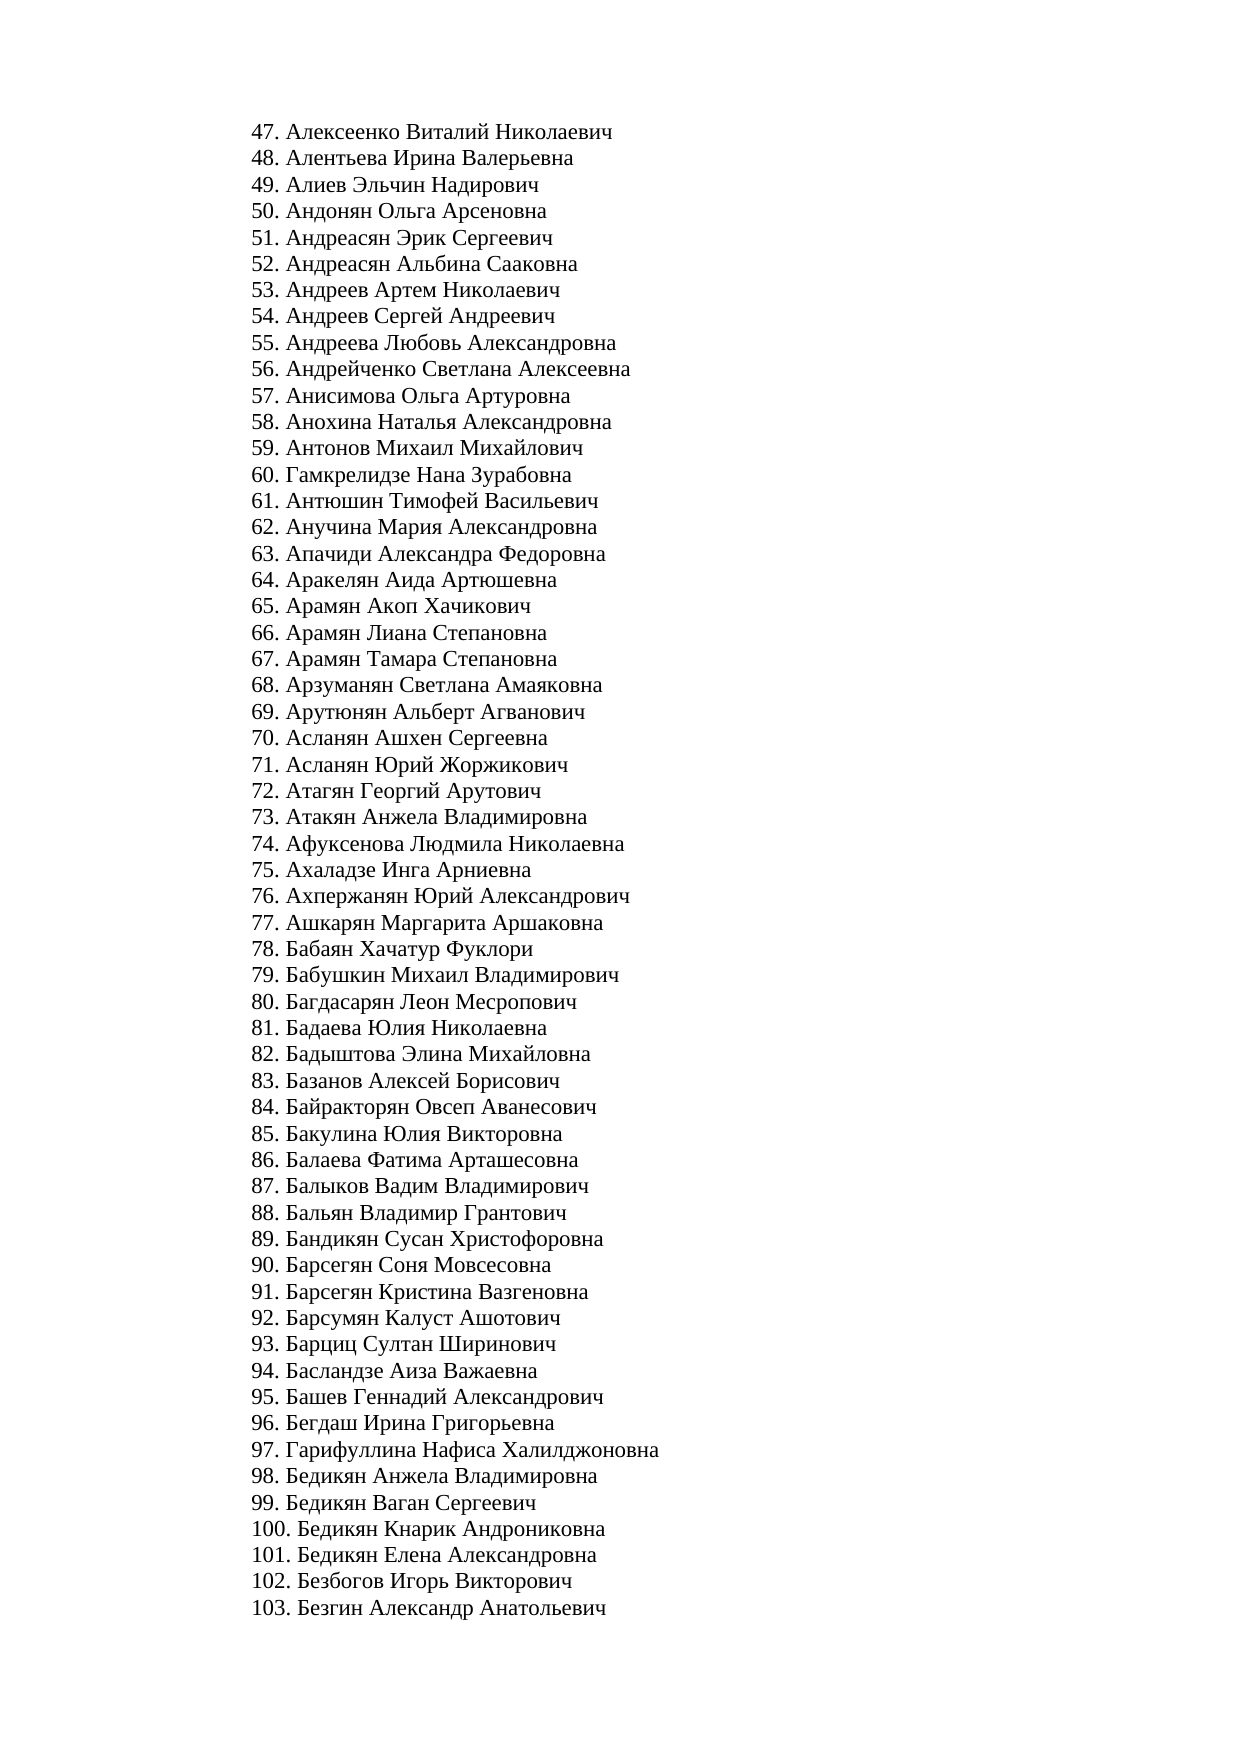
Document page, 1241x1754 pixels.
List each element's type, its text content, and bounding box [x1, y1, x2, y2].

list Алентьева Ирина Валерьевна [251, 144, 1152, 171]
list Барсумян Калуст Ашотович [251, 1304, 1152, 1330]
list Башев Геннадий Александрович [251, 1383, 1152, 1409]
list Гамкрелидзе Нана Зурабовна [251, 461, 1152, 487]
list Андрейченко Светлана Алексеевна [251, 355, 1152, 382]
list Бакулина Юлия Викторовна [251, 1119, 1152, 1146]
list Арутюнян Альберт Агванович [251, 698, 1152, 724]
list Байракторян Овсеп Аванесович [251, 1093, 1152, 1119]
list Анучина Мария Александровна [251, 513, 1152, 540]
list Ашкарян Маргарита Аршаковна [251, 909, 1152, 935]
list Басландзе Аиза Важаевна [251, 1357, 1152, 1383]
list Бедикян Елена Александровна [251, 1541, 1152, 1568]
list Андреасян Эрик Сергеевич [251, 223, 1152, 250]
list Афуксенова Людмила Николаевна [251, 830, 1152, 856]
list Бедикян Кнарик Андрониковна [251, 1515, 1152, 1541]
list Балаева Фатима Арташесовна [251, 1146, 1152, 1172]
list Асланян Ашхен Сергеевна [251, 724, 1152, 751]
list Бадаева Юлия Николаевна [251, 1014, 1152, 1041]
list Атакян Анжела Владимировна [251, 803, 1152, 830]
list Атагян Георгий Арутович [251, 777, 1152, 803]
list Барциц Султан Ширинович [251, 1330, 1152, 1357]
list Алексеенко Виталий Николаевич [251, 118, 1152, 144]
list Барсегян Кристина Вазгеновна [251, 1278, 1152, 1304]
list Арамян Акоп Хачикович [251, 592, 1152, 619]
list Базанов Алексей Борисович [251, 1067, 1152, 1093]
list Андреев Артем Николаевич [251, 276, 1152, 303]
list Бандикян Сусан Христофоровна [251, 1225, 1152, 1251]
list Арамян Тамара Степановна [251, 645, 1152, 672]
list Багдасарян Леон Месропович [251, 988, 1152, 1014]
list Андреева Любовь Александровна [251, 329, 1152, 355]
list Бегдаш Ирина Григорьевна [251, 1409, 1152, 1436]
list Ахпержанян Юрий Александрович [251, 882, 1152, 909]
list Аракелян Аида Артюшевна [251, 566, 1152, 592]
list Бабушкин Михаил Владимирович [251, 961, 1152, 988]
list Арзуманян Светлана Амаяковна [251, 672, 1152, 698]
list Алиев Эльчин Надирович [251, 171, 1152, 197]
list Арамян Лиана Степановна [251, 619, 1152, 645]
list Бабаян Хачатур Фуклори [251, 935, 1152, 961]
list Анисимова Ольга Артуровна [251, 382, 1152, 408]
list Антонов Михаил Михайлович [251, 434, 1152, 461]
list Безгин Александр Анатольевич [251, 1594, 1152, 1620]
list Бедикян Ваган Сергеевич [251, 1488, 1152, 1515]
list Безбогов Игорь Викторович [251, 1568, 1152, 1594]
list Андонян Ольга Арсеновна [251, 197, 1152, 223]
list Бедикян Анжела Владимировна [251, 1462, 1152, 1488]
list Андреев Сергей Андреевич [251, 303, 1152, 329]
list Ахаладзе Инга Арниевна [251, 856, 1152, 882]
list Бальян Владимир Грантович [251, 1199, 1152, 1225]
list Барсегян Соня Мовсесовна [251, 1251, 1152, 1278]
list Антюшин Тимофей Васильевич [251, 487, 1152, 513]
list Бадыштова Элина Михайловна [251, 1041, 1152, 1067]
list Анохина Наталья Александровна [251, 408, 1152, 434]
list Гарифуллина Нафиса Халилджоновна [251, 1436, 1152, 1462]
list Андреасян Альбина Сааковна [251, 250, 1152, 276]
list Балыков Вадим Владимирович [251, 1172, 1152, 1199]
list Асланян Юрий Жоржикович [251, 751, 1152, 777]
list Апачиди Александра Федоровна [251, 540, 1152, 566]
